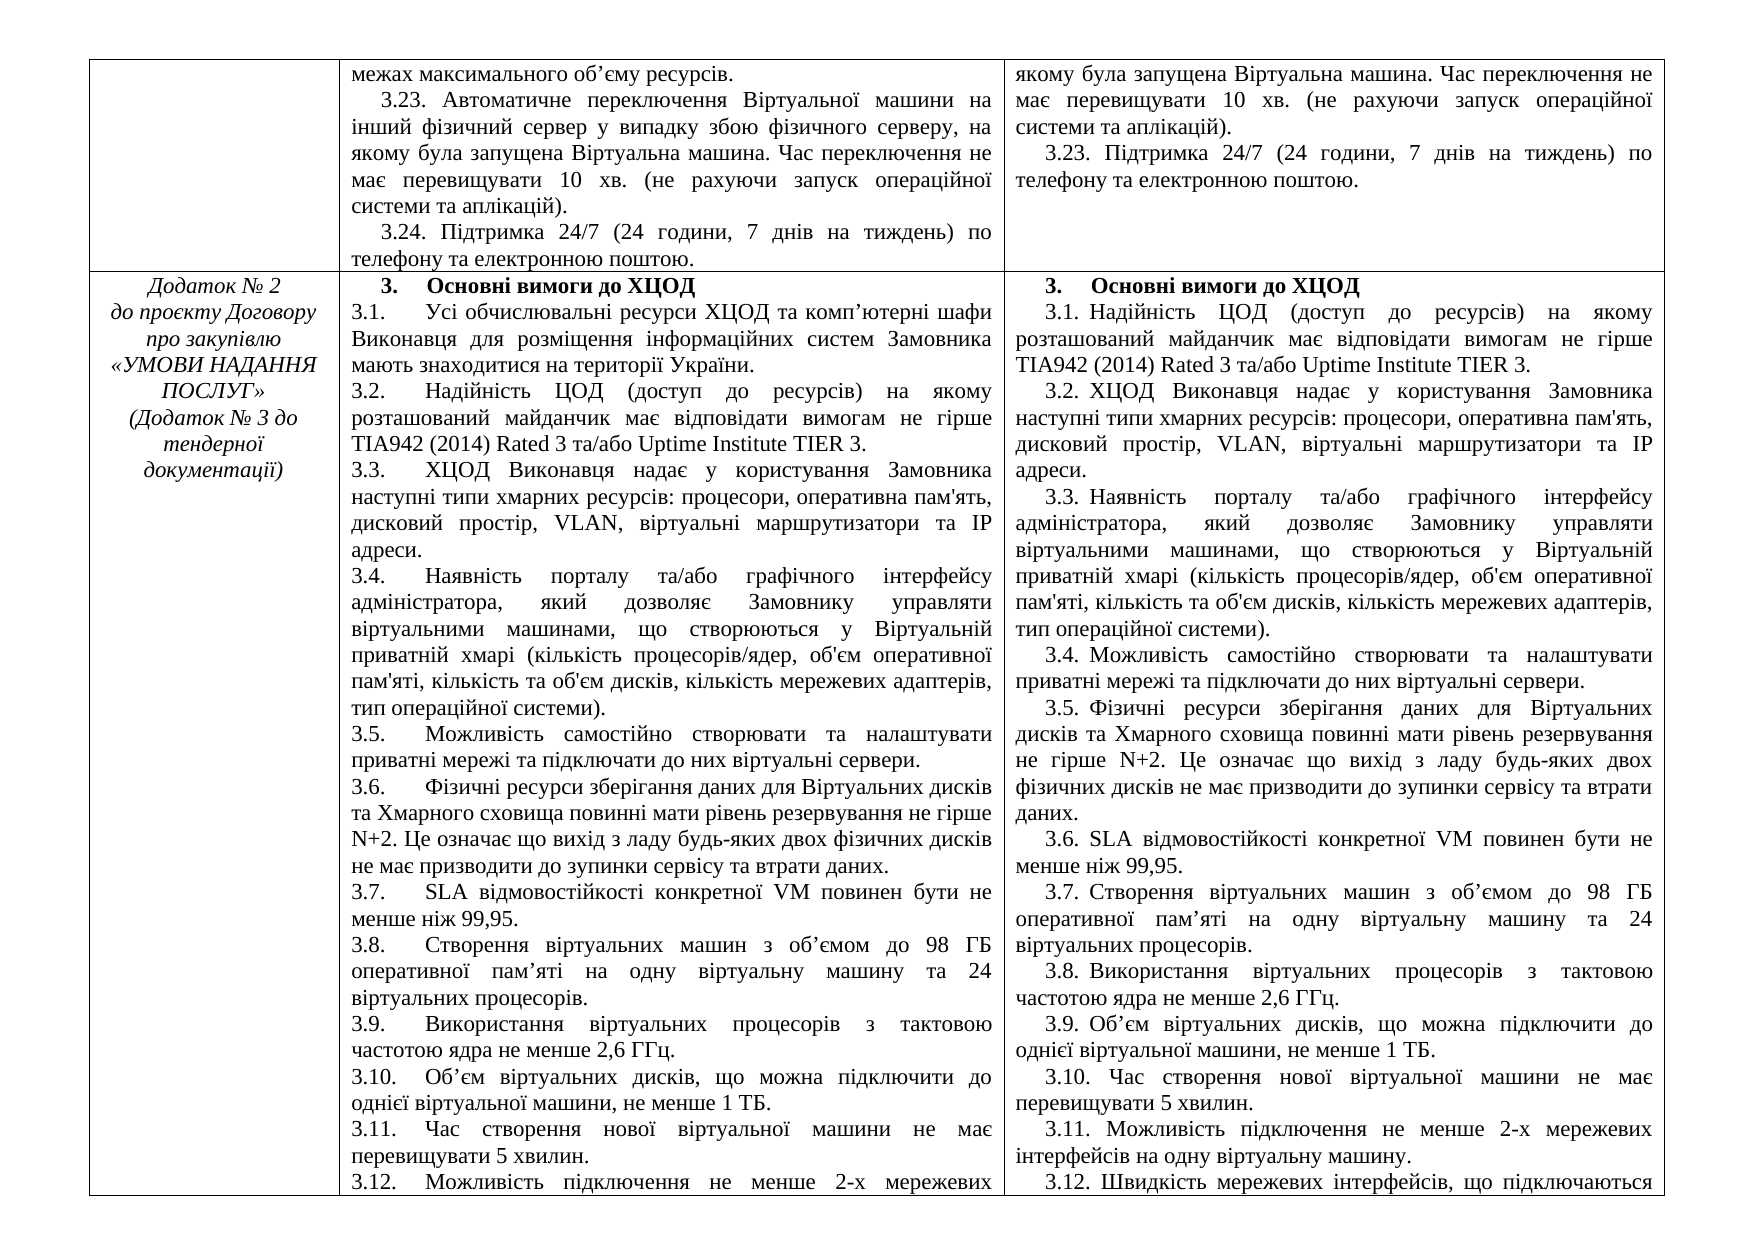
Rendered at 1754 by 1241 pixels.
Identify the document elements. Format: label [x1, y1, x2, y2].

table_cell [90, 272, 339, 1194]
table_cell [1005, 272, 1664, 1194]
table_cell [340, 272, 1004, 1194]
table_cell [340, 60, 1004, 271]
table_cell [1005, 60, 1664, 271]
